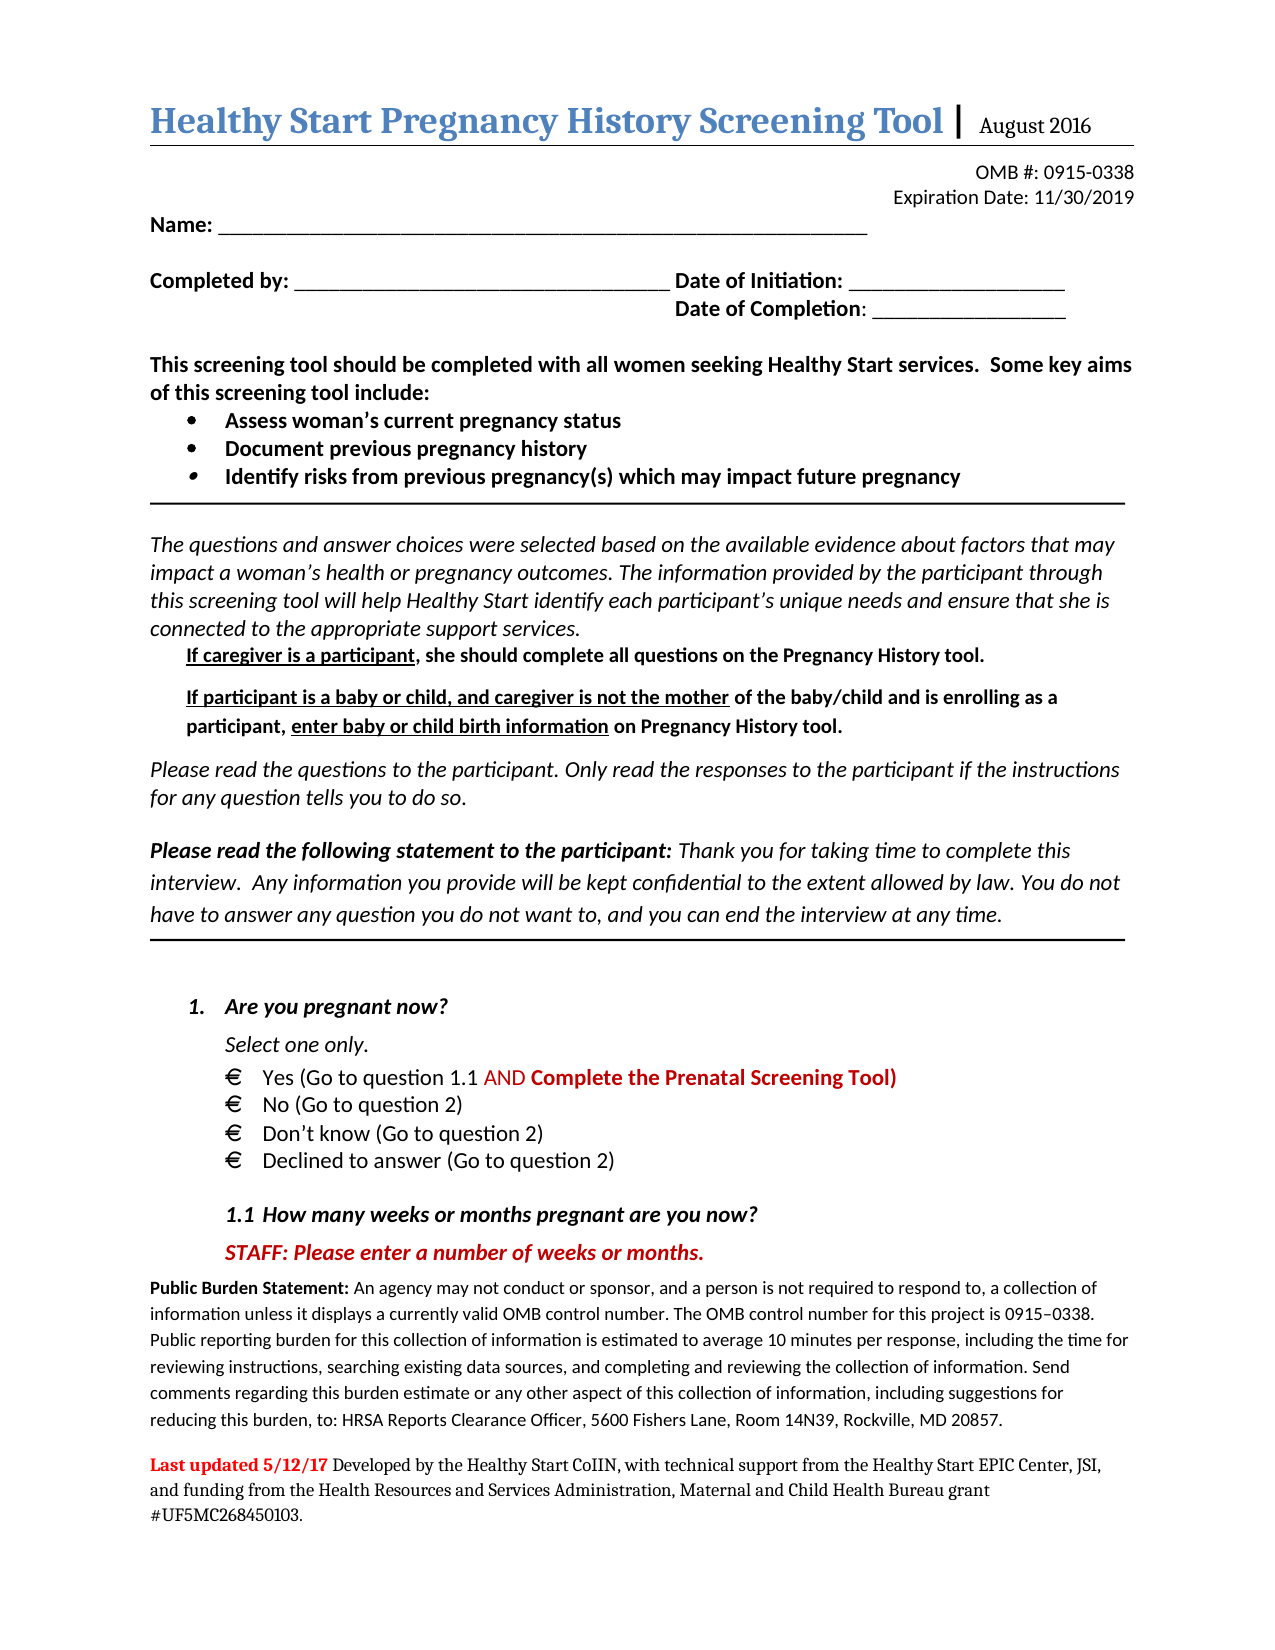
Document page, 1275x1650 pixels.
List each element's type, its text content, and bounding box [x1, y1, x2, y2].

text Date of Completion: _________________ [150, 294, 1134, 322]
list Identify risks from previous pregnancy(s) which may impact future pregnancy [187, 462, 1134, 490]
subtitle How many weeks or months pregnant are you now? [225, 1200, 1134, 1228]
text Please read the questions to the participant. Only read the responses to the participant if the instructions for any question tells you to do so. [150, 755, 1134, 811]
text Name: _________________________________________________________ [150, 210, 1134, 238]
text If participant is a baby or child, and caregiver is not the mother of the baby/child and is enrolling as a participant, enter baby or child birth information on Pregnancy History tool. [186, 684, 1134, 739]
list Yes (Go to question 1.1 AND Complete the Prenatal Screening Tool) [225, 1063, 1134, 1091]
text If caregiver is a participant, she should complete all questions on the Pregnancy History tool. [186, 643, 1134, 668]
list No (Go to question 2) [225, 1091, 1134, 1119]
list Document previous pregnancy history [187, 434, 1134, 462]
list Assess woman’s current pregnancy status [187, 406, 1134, 434]
text Select one only. [187, 1030, 1134, 1058]
list Don’t know (Go to question 2) [225, 1119, 1134, 1147]
text STAFF: Please enter a number of weeks or months. [225, 1238, 1134, 1266]
text Completed by: _________________________________ Date of Initiation: ___________________ [150, 266, 1134, 294]
list Declined to answer (Go to question 2) [225, 1147, 1134, 1175]
text The questions and answer choices were selected based on the available evidence about factors that may impact a woman’s health or pregnancy outcomes. The information provided by the participant through this screening tool will help Healthy Start identify each participant’s unique needs and ensure that she is connected to the appropriate support services. [150, 502, 1134, 643]
subtitle Are you pregnant now? [187, 992, 1134, 1020]
subtitle Please read the following statement to the participant: Thank you for taking time to complete this interview. Any information you provide will be kept confidential to the extent allowed by law. You do not have to answer any question you do not want to, and you can end the interview at any time. [150, 836, 1134, 928]
text This screening tool should be completed with all women seeking Healthy Start services. Some key aims of this screening tool include: [150, 350, 1134, 406]
